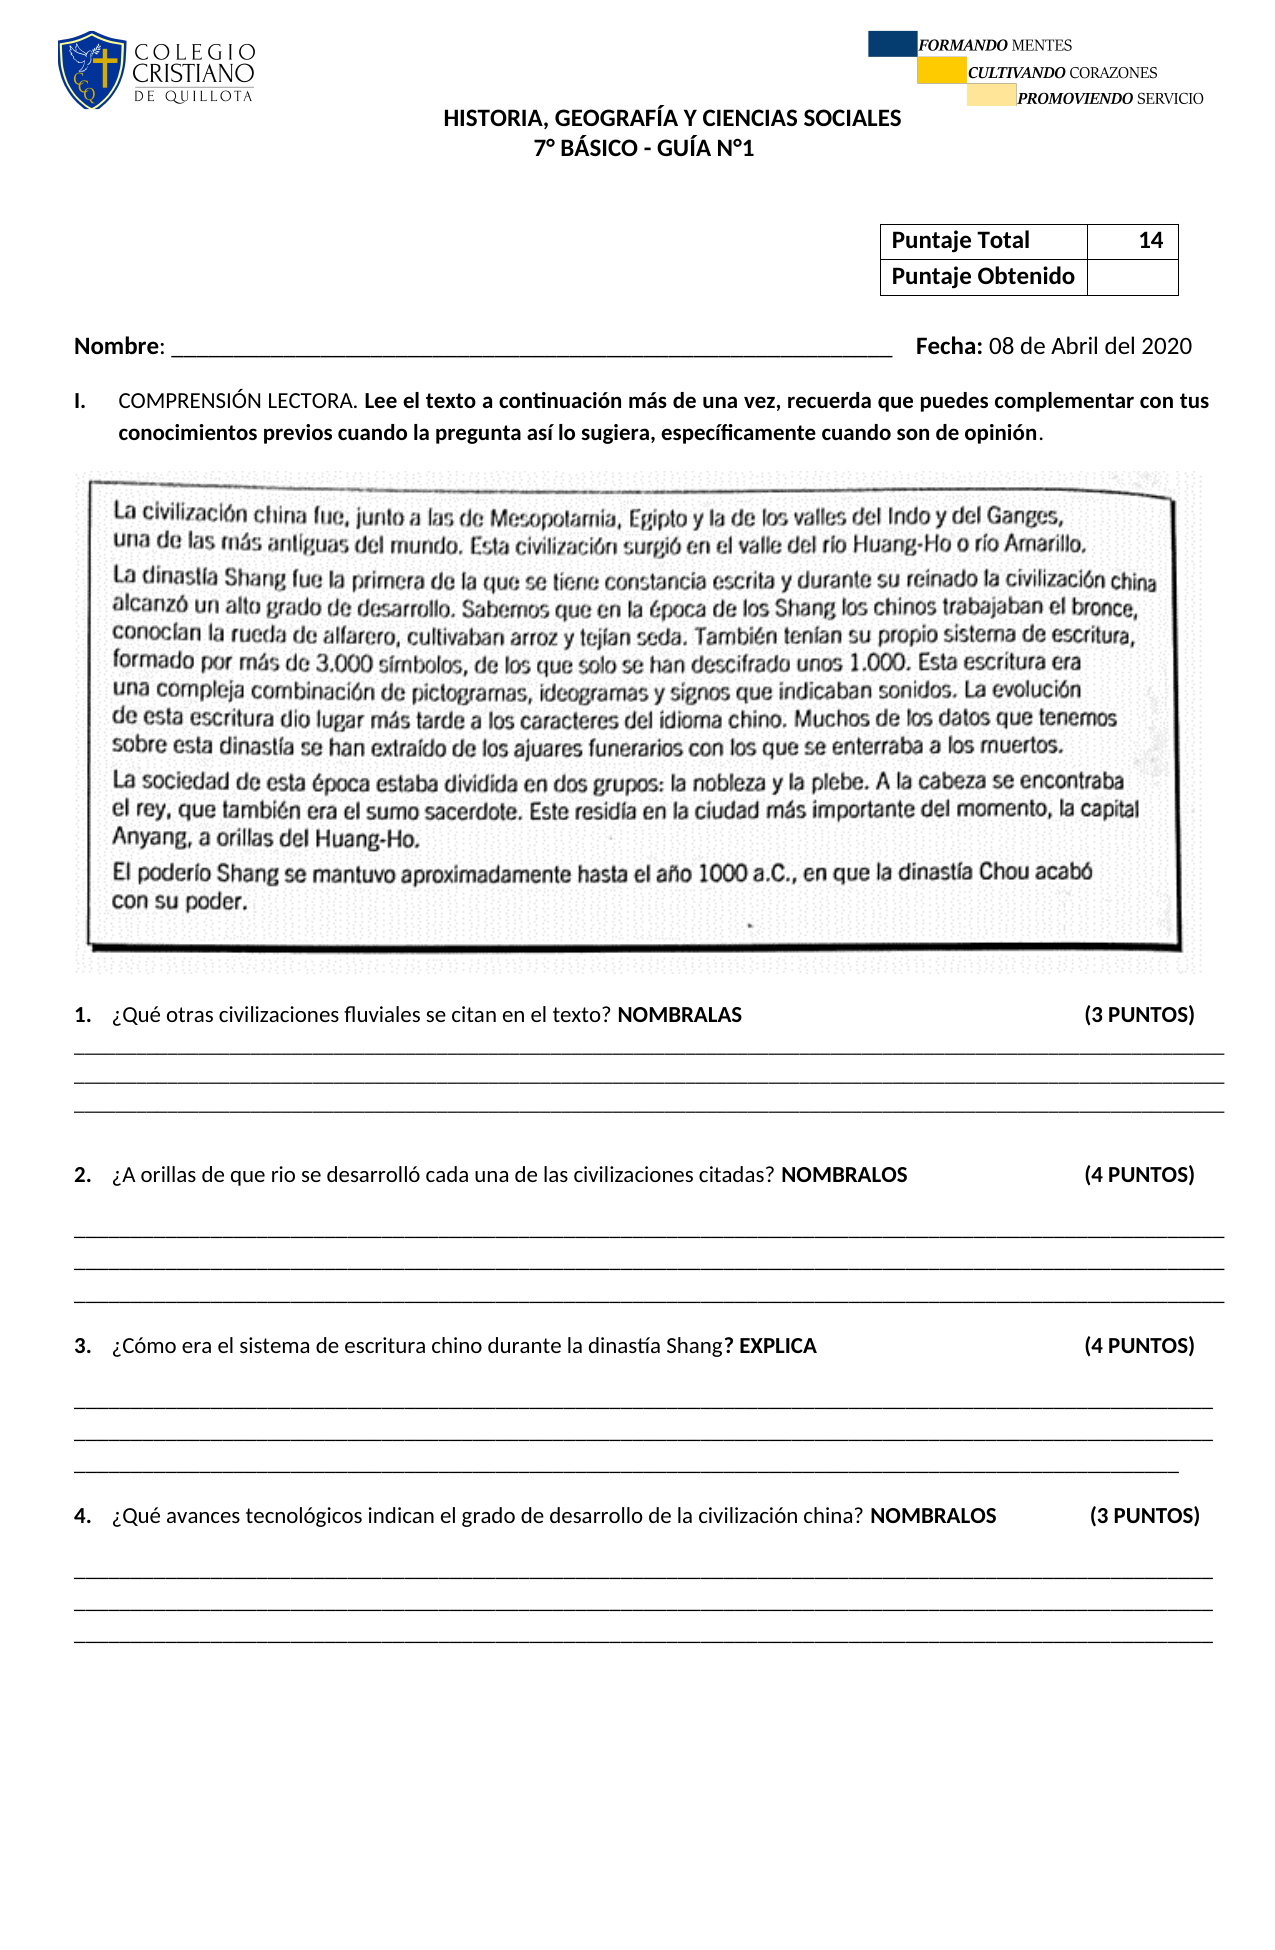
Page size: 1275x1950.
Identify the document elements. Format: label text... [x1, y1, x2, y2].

table_header Puntaje Total [881, 225, 1087, 259]
picture [57, 30, 264, 109]
text ____________________________________________________________________________________________________________________________________________________________________________________________________________________________________________________________________________________________________________ [74, 1554, 1222, 1647]
text 7° BÁSICO - GUÍA N°1 [74, 132, 1211, 163]
table_header 14 [1088, 225, 1178, 259]
table_cell [1088, 260, 1178, 295]
text _________________________________________________________________________________________________________________________________________________________________________________________________________________________________________________________________________________________________________ [74, 1384, 1222, 1476]
picture [73, 471, 1202, 974]
picture [868, 30, 1206, 106]
list ¿Cómo era el sistema de escritura chino durante la dinastía Shang? EXPLICA (4 PUNTOS) [74, 1331, 1212, 1359]
list COMPRENSIÓN LECTORA. Lee el texto a continuación más de una vez, recuerda que puedes complementar con tus conocimientos previos cuando la pregunta así lo sugiera, específicamente cuando son de opinión. [74, 386, 1211, 446]
text HISTORIA, GEOGRAFÍA Y CIENCIAS SOCIALES [74, 102, 1211, 132]
list ¿Qué avances tecnológicos indican el grado de desarrollo de la civilización china? NOMBRALOS (3 PUNTOS) [74, 1501, 1222, 1529]
table_cell Puntaje Obtenido [881, 260, 1087, 295]
list ¿Qué otras civilizaciones fluviales se citan en el texto? NOMBRALAS (3 PUNTOS) [74, 1000, 1212, 1028]
text _____________________________________________________________________________________________________________________________________________________________________________________________________________________________________________________________________________________________________________________________________________ [74, 1032, 1227, 1116]
text _______________________________________________________________________________________________________________________________________________________________________________________________________________________________________________________________________________________________________________ [74, 1213, 1227, 1306]
text Nombre: __________________________________________________________ Fecha: 08 de Abril del 2020 [74, 330, 1211, 361]
list ¿A orillas de que rio se desarrolló cada una de las civilizaciones citadas? NOMBRALOS (4 PUNTOS) [74, 1160, 1212, 1188]
